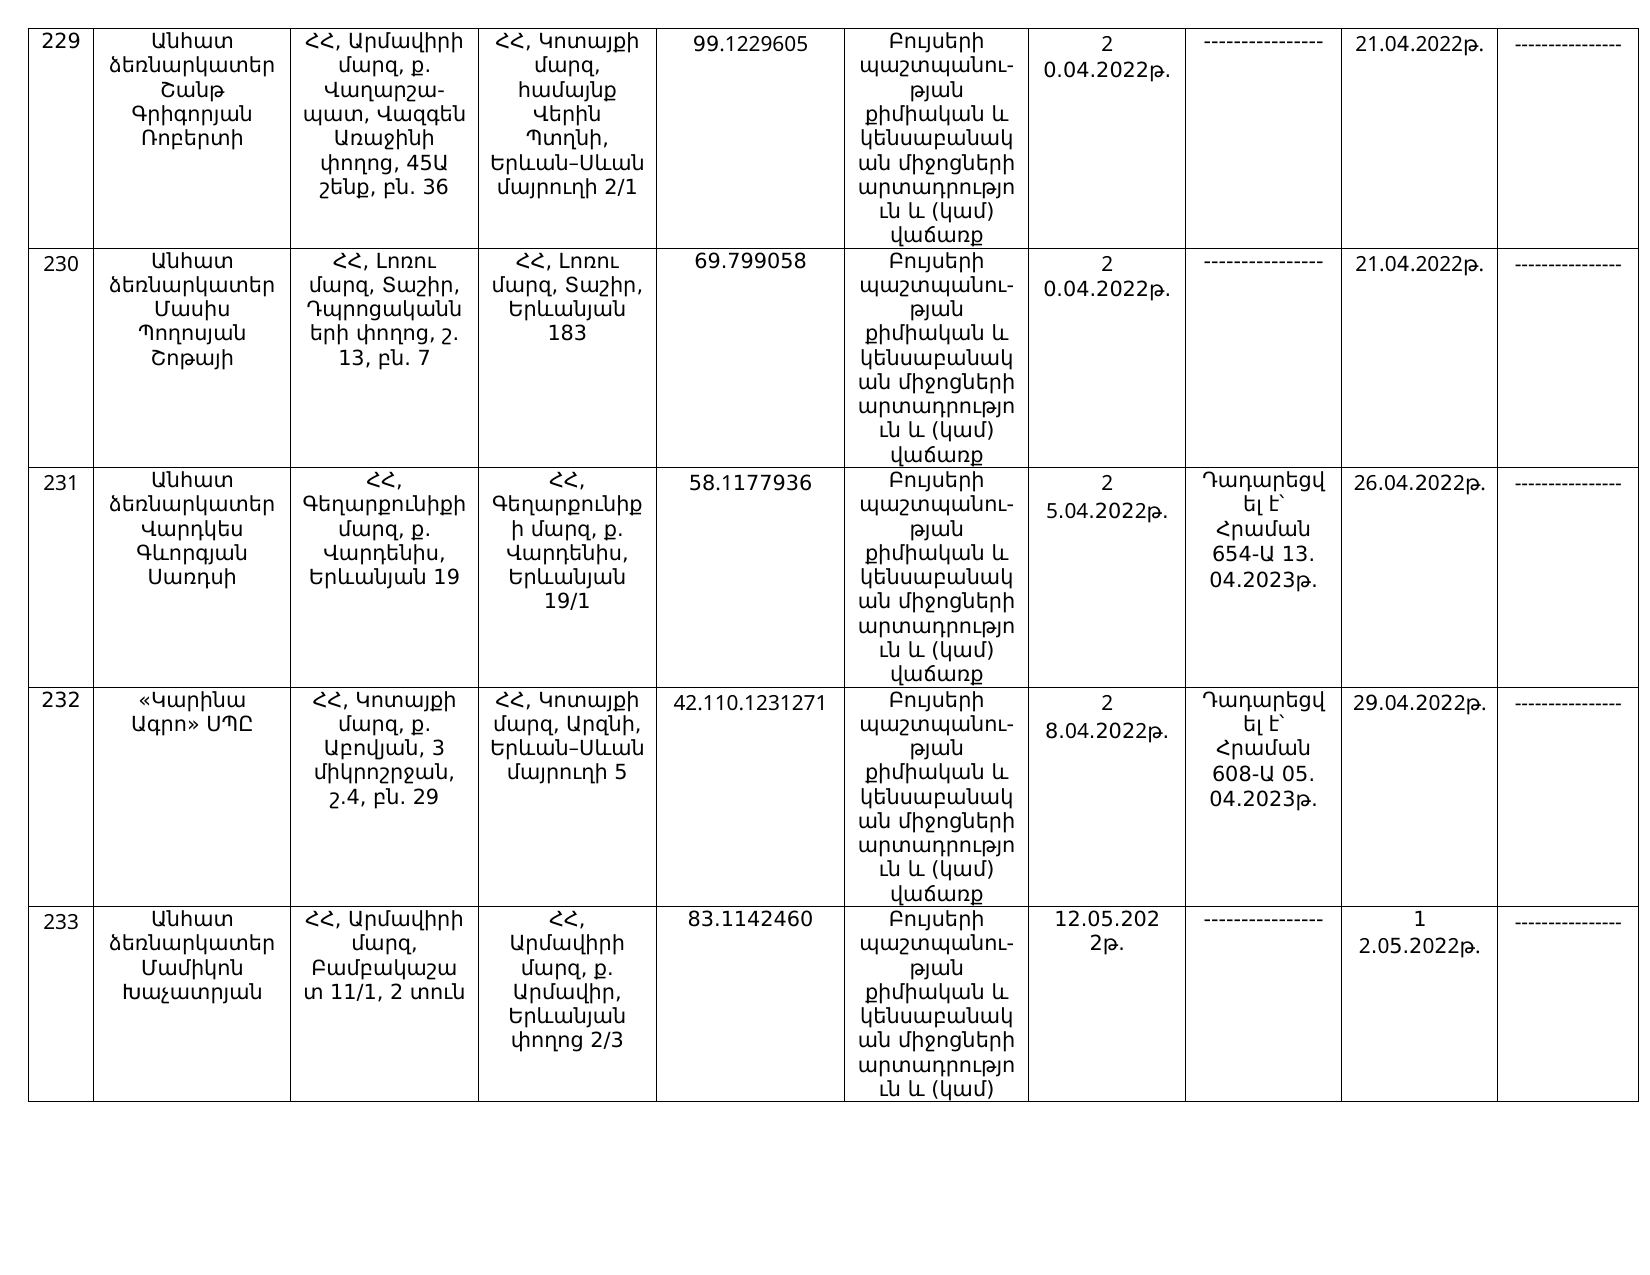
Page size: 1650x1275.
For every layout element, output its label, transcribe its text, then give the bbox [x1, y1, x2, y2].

table_cell ՀՀ, Լոռու մարզ, Տաշիր, Երևանյան 183 [479, 249, 656, 467]
table_cell 28.04.2022թ. [1029, 688, 1185, 906]
table_cell 99.1229605 [657, 29, 844, 248]
table_cell 230 [29, 249, 93, 467]
table_cell 42.110.1231271 [657, 688, 844, 906]
table_cell ---------------- [1498, 468, 1638, 687]
table_cell 58.1177936 [657, 468, 844, 687]
table_cell Անհատ ձեռնարկատեր Շանթ Գրիգորյան Ռոբերտի [94, 29, 290, 248]
table_cell ---------------- [1498, 29, 1638, 248]
table_cell 26.04.2022թ. [1342, 468, 1497, 687]
table_cell 12.05.2022թ. [1029, 907, 1185, 1101]
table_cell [291, 907, 478, 1101]
table_cell ՀՀ, Գեղարքունիքի մարզ, ք. Վարդենիս, Երևանյան 19/1 [479, 468, 656, 687]
table_cell Դադարեցվել է՝ Հրաման 608-Ա 05․04․2023թ․ [1186, 688, 1341, 906]
table_cell ---------------- [1498, 249, 1638, 467]
table_cell Բույսերի պաշտպանու-թյան քիմիական և կենսաբանական միջոցների արտադրություն և (կամ) վաճառք [845, 468, 1028, 687]
table_cell ՀՀ, Լոռու մարզ, Տաշիր, Դպրոցականների փողոց, շ. 13, բն. 7 [291, 249, 478, 467]
table_cell 229 [29, 29, 93, 248]
table_cell ---------------- [1498, 688, 1638, 906]
table_cell ՀՀ, Կոտայքի մարզ, Արզնի, Երևան–Սևան մայրուղի 5 [479, 688, 656, 906]
table_cell Անհատ ձեռնարկատեր Վարդկես Գևորգյան Սառդսի [94, 468, 290, 687]
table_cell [845, 907, 1028, 1101]
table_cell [479, 907, 656, 1101]
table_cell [94, 907, 290, 1101]
table_cell Դադարեցվել է՝ Հրաման 654-Ա 13․04․2023թ․ [1186, 468, 1341, 687]
table_cell 20.04.2022թ. [1029, 249, 1185, 467]
table_cell 21.04.2022թ. [1342, 249, 1497, 467]
table_cell 20.04.2022թ. [1029, 29, 1185, 248]
table_cell 29.04.2022թ. [1342, 688, 1497, 906]
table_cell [845, 29, 1028, 248]
table_cell «Կարինա Ագրո» ՍՊԸ [94, 688, 290, 906]
table_cell ՀՀ, Կոտայքի մարզ, ք. Աբովյան, 3 միկրոշրջան, շ.4, բն. 29 [291, 688, 478, 906]
table_cell ---------------- [1186, 907, 1341, 1101]
table_cell ՀՀ, Գեղարքունիքի մարզ, ք. Վարդենիս, Երևանյան 19 [291, 468, 478, 687]
table_cell 233 [29, 907, 93, 1101]
table_cell Բույսերի պաշտպանու-թյան քիմիական և կենսաբանական միջոցների արտադրություն և (կամ) վաճառք [845, 249, 1028, 467]
table_cell Բույսերի պաշտպանու-թյան քիմիական և կենսաբանական միջոցների արտադրություն և (կամ) վաճառք [845, 688, 1028, 906]
table_cell ---------------- [1186, 249, 1341, 467]
table_cell ---------------- [1498, 907, 1638, 1101]
table_cell Անհատ ձեռնարկատեր Մասիս Պողոսյան Շոթայի [94, 249, 290, 467]
table_cell 231 [29, 468, 93, 687]
table_cell 21.04.2022թ. [1342, 29, 1497, 248]
table_cell 232 [29, 688, 93, 906]
table_cell ---------------- [1186, 29, 1341, 248]
table_cell 69.799058 [657, 249, 844, 467]
table_cell 25.04.2022թ. [1029, 468, 1185, 687]
table_cell ՀՀ, Կոտայքի մարզ, համայնք Վերին Պտղնի, Երևան–Սևան մայրուղի 2/1 [479, 29, 656, 248]
table_cell 83.1142460 [657, 907, 844, 1101]
table_cell ՀՀ, Արմավիրի մարզ, ք. Վաղարշա-պատ, Վազգեն Առաջինի փողոց, 45Ա շենք, բն. 36 [291, 29, 478, 248]
table_cell 12.05.2022թ. [1342, 907, 1497, 1101]
